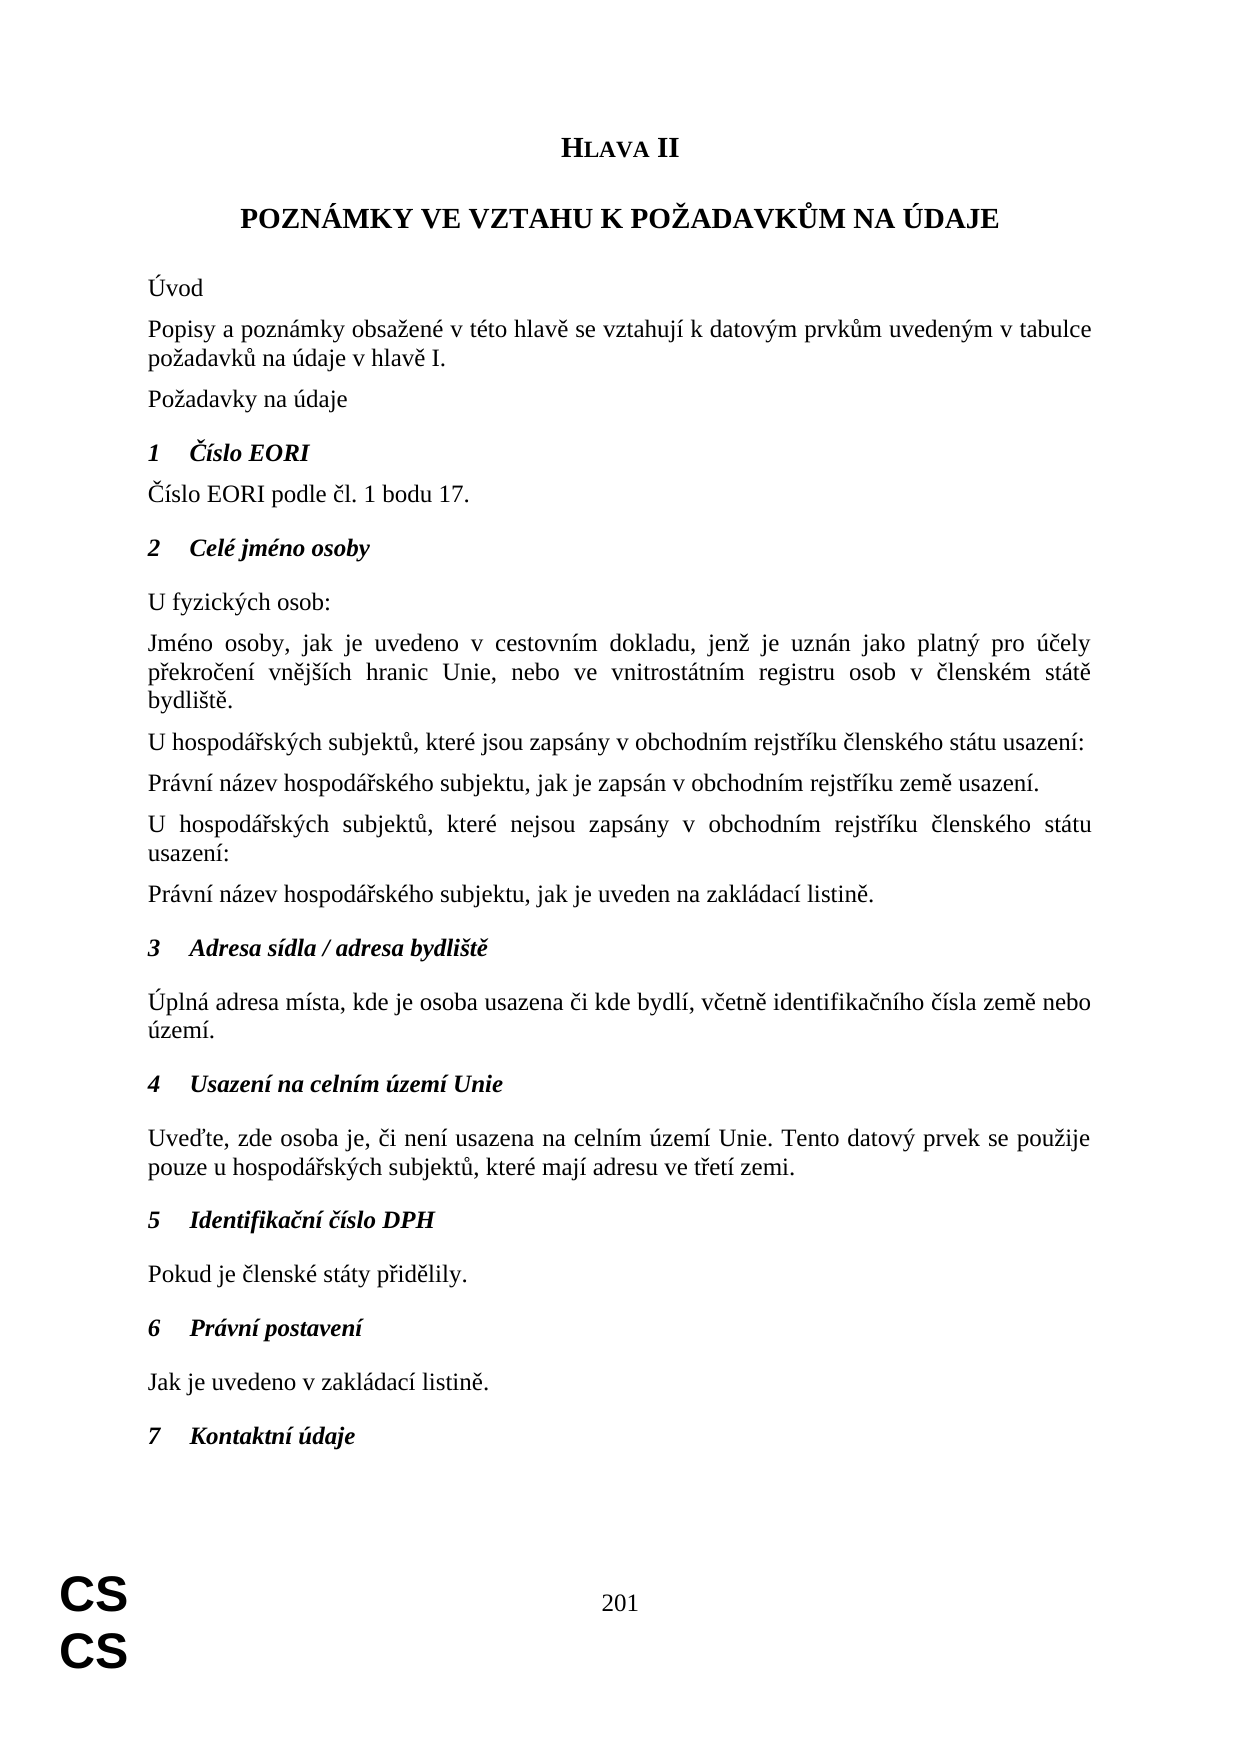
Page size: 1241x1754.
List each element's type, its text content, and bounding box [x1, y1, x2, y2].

text Právní název hospodářského subjektu, jak je zapsán v obchodním rejstříku země usazení. [148, 768, 1092, 797]
text Popisy a poznámky obsažené v této hlavě se vztahují k datovým prvkům uvedeným v tabulce požadavků na údaje v hlavě I. [148, 314, 1092, 371]
text 3 Adresa sídla / adresa bydliště [148, 933, 1092, 962]
text U hospodářských subjektů, které jsou zapsány v obchodním rejstříku členského státu usazení: [148, 727, 1092, 755]
text 4 Usazení na celním území Unie [148, 1069, 1092, 1098]
text 1 Číslo EORI [148, 438, 1092, 466]
text Úplná adresa místa, kde je osoba usazena či kde bydlí, včetně identifikačního čísla země nebo území. [148, 987, 1092, 1044]
text Číslo EORI podle čl. 1 bodu 17. [148, 479, 1092, 508]
text Úvod [148, 273, 1092, 301]
text 5 Identifikační číslo DPH [148, 1206, 1092, 1234]
text Jak je uvedeno v zakládací listině. [148, 1367, 1092, 1396]
text Požadavky na údaje [148, 384, 1092, 413]
text 2 Celé jméno osoby [148, 533, 1092, 561]
text U hospodářských subjektů, které nejsou zapsány v obchodním rejstříku členského státu usazení: [148, 809, 1092, 867]
text Jméno osoby, jak je uvedeno v cestovním dokladu, jenž je uznán jako platný pro účely překročení vnějších hranic Unie, nebo ve vnitrostátním registru osob v členském státě bydliště. [148, 628, 1092, 714]
text Pokud je členské státy přidělily. [148, 1259, 1092, 1288]
text 7 Kontaktní údaje [148, 1421, 1092, 1449]
title POZNÁMKY VE VZTAHU K POŽADAVKŮM NA ÚDAJE [148, 202, 1092, 235]
text U fyzických osob: [148, 587, 1092, 615]
text Uveďte, zde osoba je, či není usazena na celním území Unie. Tento datový prvek se použije pouze u hospodářských subjektů, které mají adresu ve třetí zemi. [148, 1123, 1092, 1181]
title Hlava II [148, 131, 1092, 164]
text 6 Právní postavení [148, 1313, 1092, 1342]
text Právní název hospodářského subjektu, jak je uveden na zakládací listině. [148, 879, 1092, 908]
